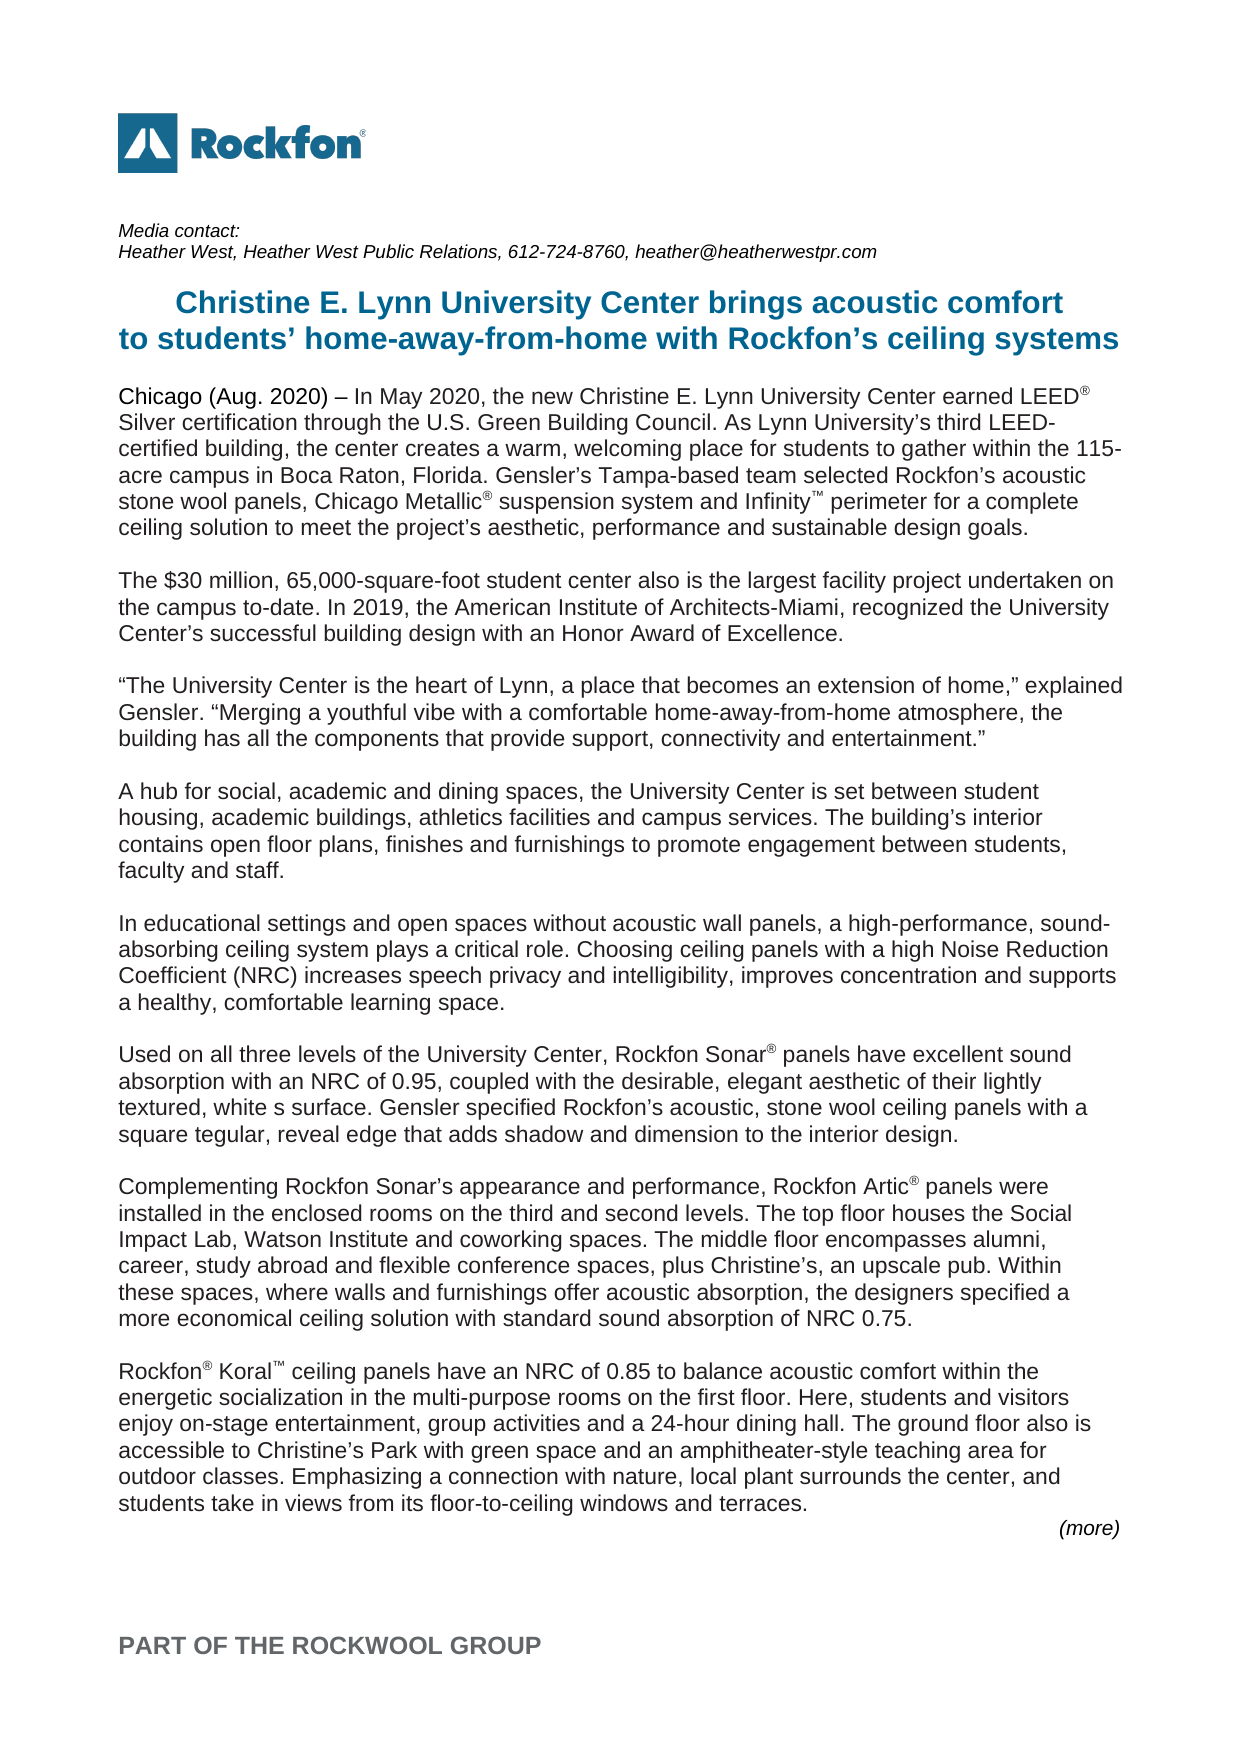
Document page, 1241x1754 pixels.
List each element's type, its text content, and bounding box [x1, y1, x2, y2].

subtitle Christine E. Lynn University Center brings acoustic comfort [118, 284, 1121, 320]
text Used on all three levels of the University Center, Rockfon Sonar® panels have excellent sound absorption with an NRC of 0.95, coupled with the desirable, elegant aesthetic of their lightly textured, white s surface. Gensler specified Rockfon’s acoustic, stone wool ceiling panels with a square tegular, reveal edge that adds shadow and dimension to the interior design. [118, 1041, 1121, 1147]
text The $30 million, 65,000-square-foot student center also is the largest facility project undertaken on the campus to-date. In 2019, the American Institute of Architects-Miami, recognized the University Center’s successful building design with an Honor Award of Excellence. [118, 567, 1121, 646]
text In educational settings and open spaces without acoustic wall panels, a high-performance, sound-absorbing ceiling system plays a critical role. Choosing ceiling panels with a high Noise Reduction Coefficient (NRC) increases speech privacy and intelligibility, improves concentration and supports a healthy, comfortable learning space. [118, 910, 1121, 1015]
text Complementing Rockfon Sonar’s appearance and performance, Rockfon Artic® panels were installed in the enclosed rooms on the third and second levels. The top floor houses the Social Impact Lab, Watson Institute and coworking spaces. The middle floor encompasses alumni, career, study abroad and flexible conference spaces, plus Christine’s, an upscale pub. Within these spaces, where walls and furnishings offer acoustic absorption, the designers specified a more economical ceiling solution with standard sound absorption of NRC 0.75. [118, 1173, 1121, 1331]
text A hub for social, academic and dining spaces, the University Center is set between student housing, academic buildings, athletics facilities and campus services. The building’s interior contains open floor plans, finishes and furnishings to promote engagement between students, faculty and staff. [118, 778, 1121, 883]
text Heather West, Heather West Public Relations, 612-724-8760, heather@heatherwestpr.com [118, 241, 1121, 263]
text Media contact: [118, 220, 1121, 241]
text “The University Center is the heart of Lynn, a place that becomes an extension of home,” explained Gensler. “Merging a youthful vibe with a comfortable home-away-from-home atmosphere, the building has all the components that provide support, connectivity and entertainment.” [118, 672, 1131, 752]
text Chicago (Aug. 2020) – In May 2020, the new Christine E. Lynn University Center earned LEED® Silver certification through the U.S. Green Building Council. As Lynn University’s third LEED-certified building, the center creates a warm, welcoming place for students to gather within the 115-acre campus in Boca Raton, Florida. Gensler’s Tampa-based team selected Rockfon’s acoustic stone wool panels, Chicago Metallic® suspension system and Infinity™ perimeter for a complete ceiling solution to meet the project’s aesthetic, performance and sustainable design goals. [118, 383, 1122, 541]
subtitle to students’ home-away-from-home with Rockfon’s ceiling systems [118, 320, 1121, 356]
text Rockfon® Koral™ ceiling panels have an NRC of 0.85 to balance acoustic comfort within the energetic socialization in the multi-purpose rooms on the first floor. Here, students and visitors enjoy on-stage entertainment, group activities and a 24-hour dining hall. The ground floor also is accessible to Christine’s Park with green space and an amphitheater-style teaching area for outdoor classes. Emphasizing a connection with nature, local plant surrounds the center, and students take in views from its floor-to-ceiling windows and terraces. [118, 1358, 1122, 1516]
text (more) [118, 1516, 1122, 1540]
